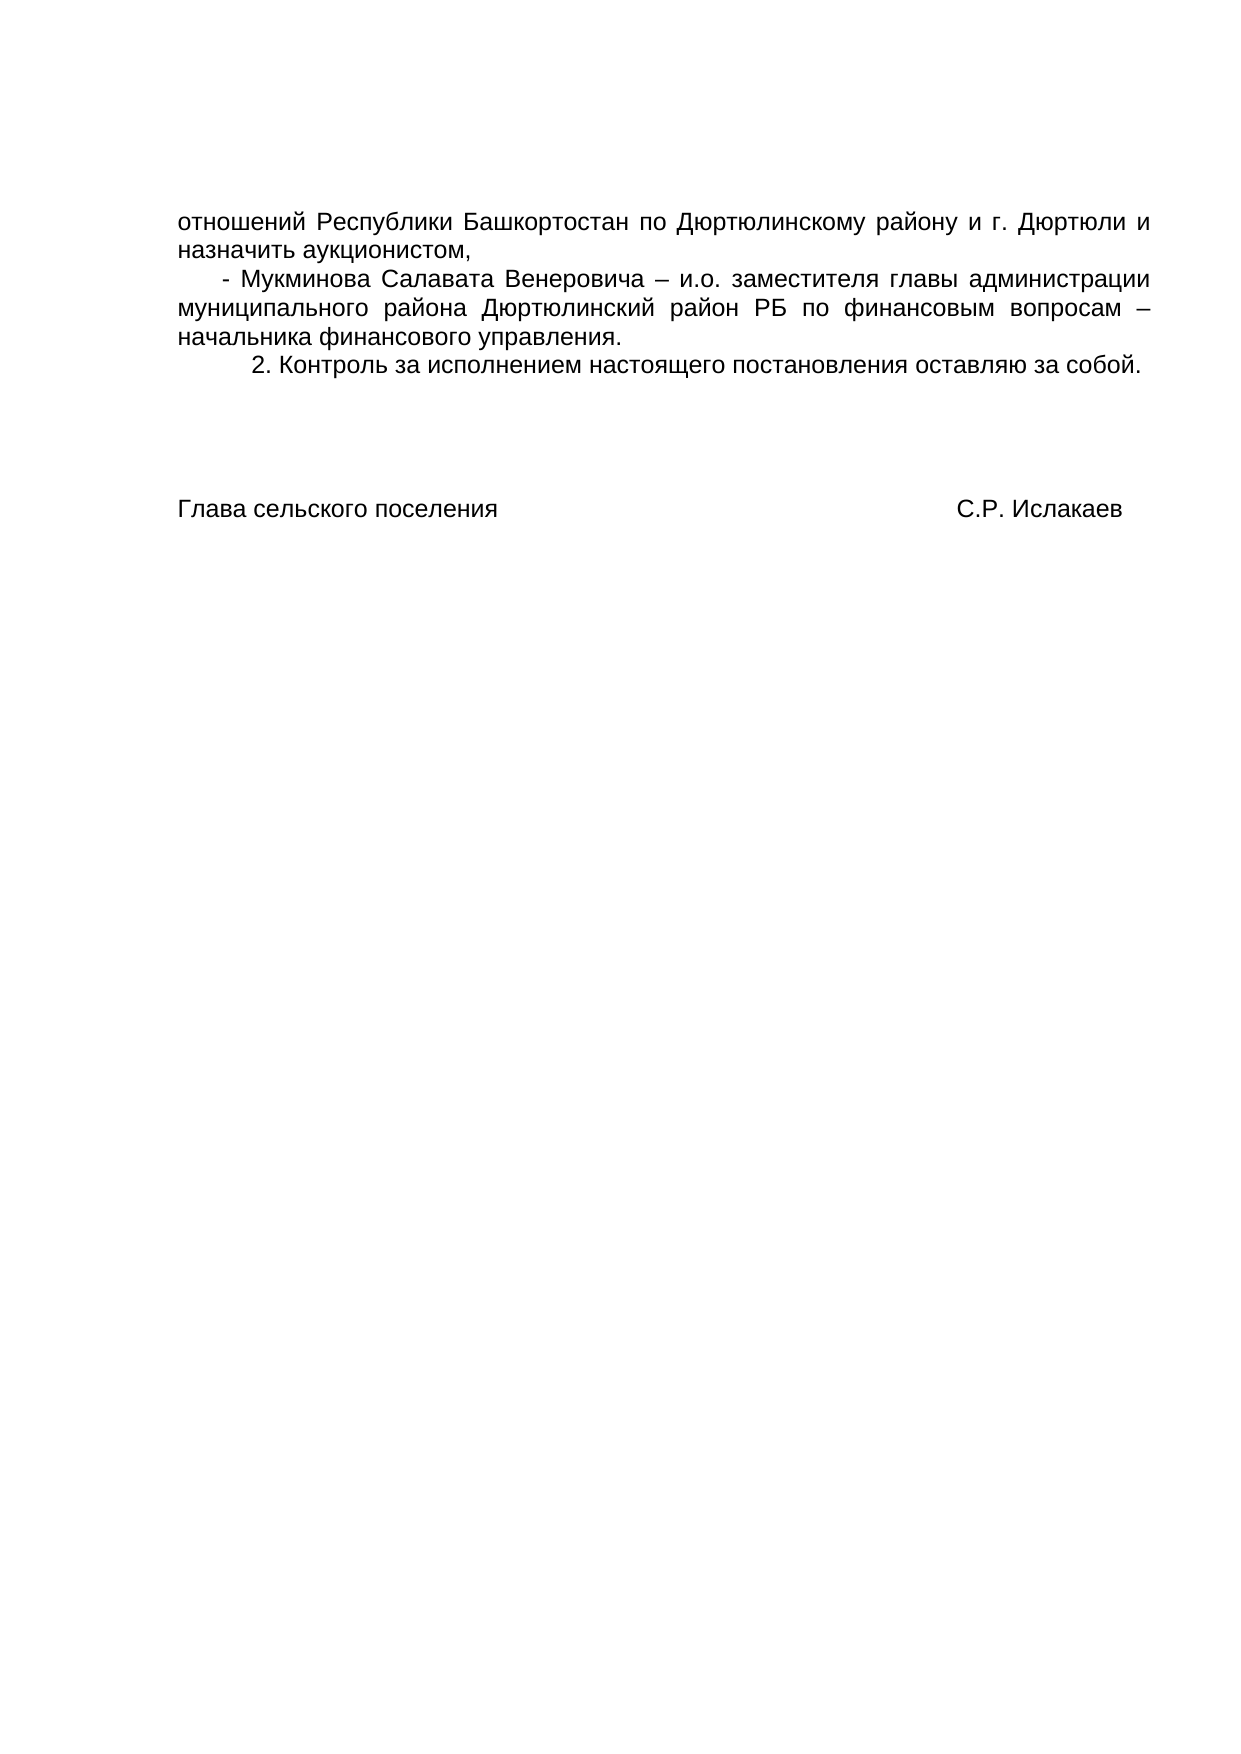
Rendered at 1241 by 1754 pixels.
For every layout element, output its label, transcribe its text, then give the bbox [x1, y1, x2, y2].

text - Мукминова Салавата Венеровича – и.о. заместителя главы администрации муниципального района Дюртюлинский район РБ по финансовым вопросам – начальника финансового управления. [177, 264, 1152, 351]
text 2. Контроль за исполнением настоящего постановления оставляю за собой. [177, 351, 1152, 379]
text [177, 207, 1152, 264]
text Глава сельского поселения С.Р. Ислакаев [177, 494, 1152, 523]
